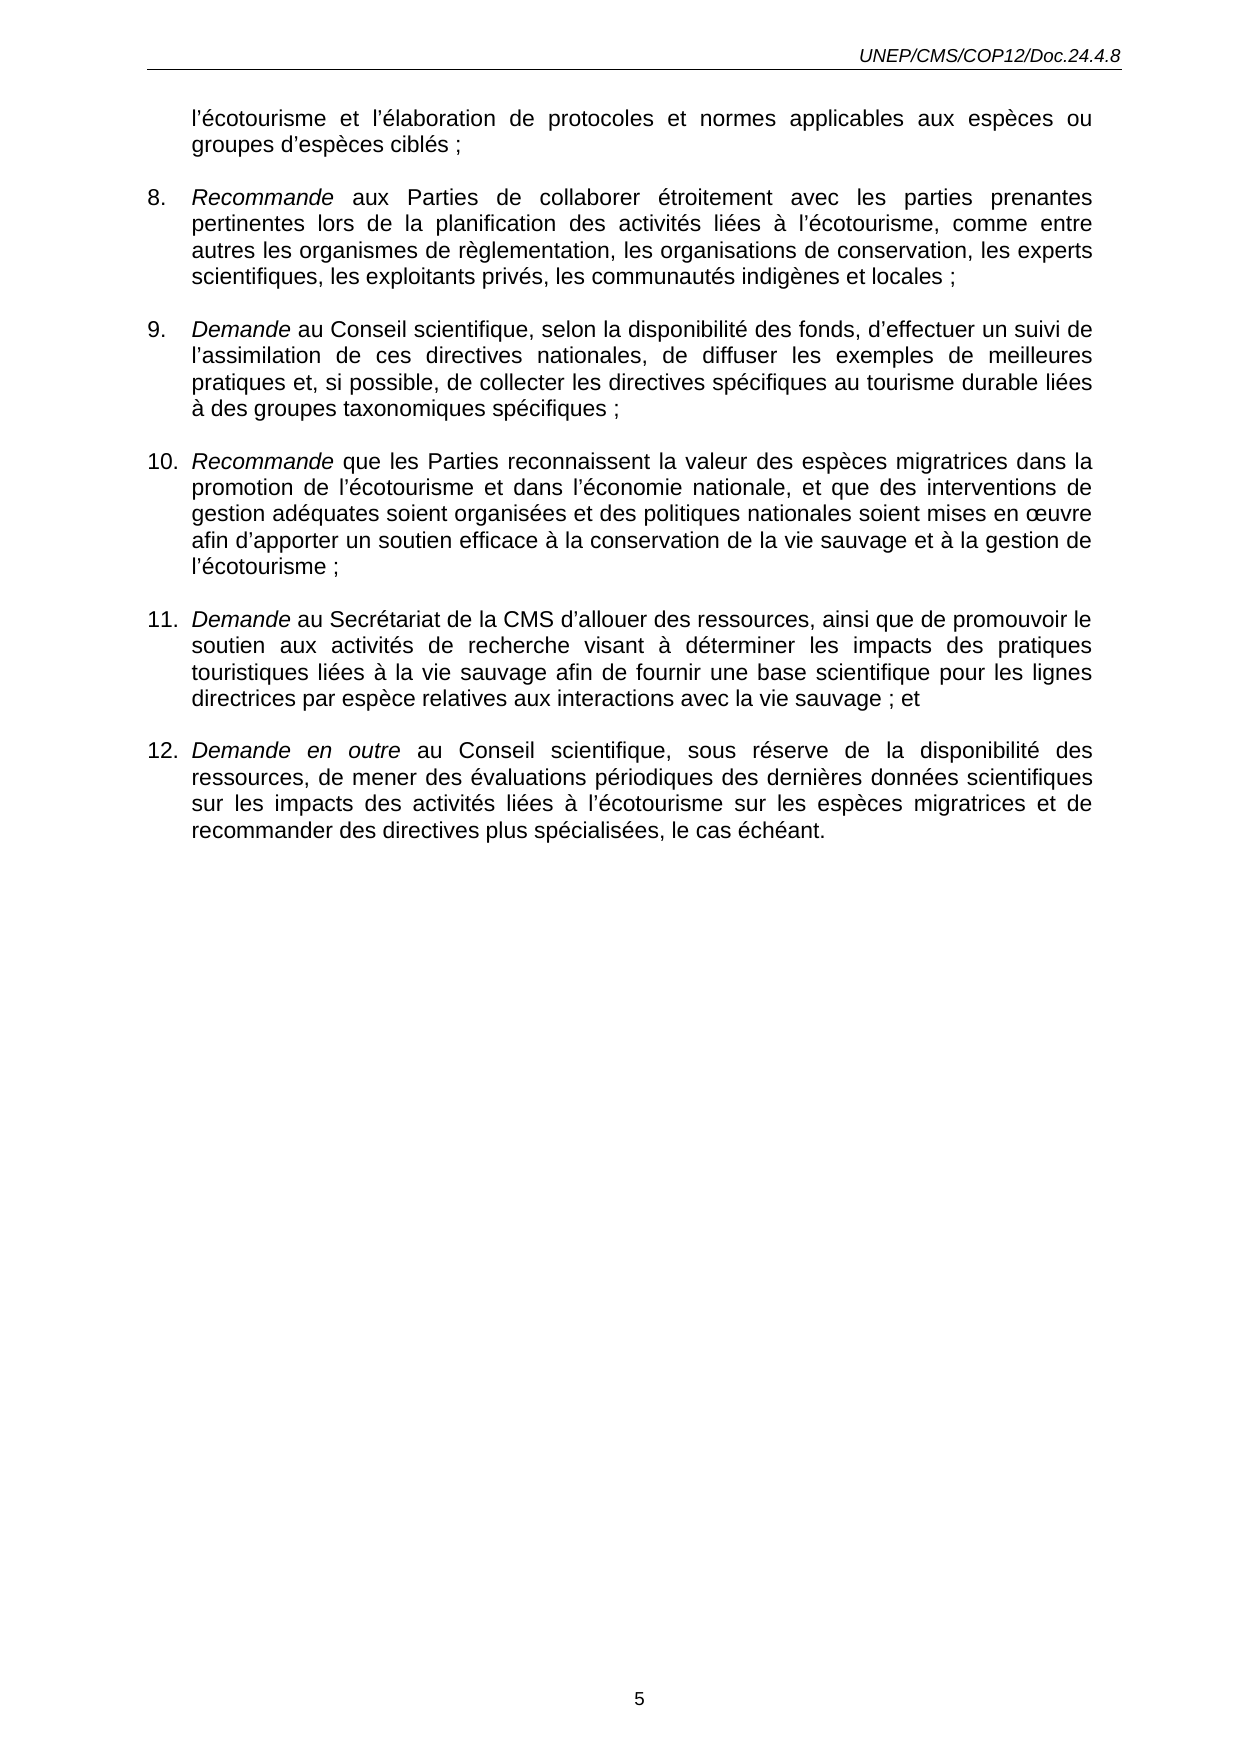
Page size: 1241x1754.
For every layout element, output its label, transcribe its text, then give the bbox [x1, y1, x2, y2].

list Demande au Conseil scientifique, selon la disponibilité des fonds, d’effectuer un suivi de l’assimilation de ces directives nationales, de diffuser les exemples de meilleures pratiques et, si possible, de collecter les directives spécifiques au tourisme durable liées à des groupes taxonomiques spécifiques ; [147, 316, 1093, 421]
list Demande au Secrétariat de la CMS d’allouer des ressources, ainsi que de promouvoir le soutien aux activités de recherche visant à déterminer les impacts des pratiques touristiques liées à la vie sauvage afin de fournir une base scientifique pour les lignes directrices par espèce relatives aux interactions avec la vie sauvage ; et [147, 606, 1093, 711]
list Recommande aux Parties de collaborer étroitement avec les parties prenantes pertinentes lors de la planification des activités liées à l’écotourisme, comme entre autres les organismes de règlementation, les organisations de conservation, les experts scientifiques, les exploitants privés, les communautés indigènes et locales ; [147, 184, 1093, 289]
list Recommande que les Parties reconnaissent la valeur des espèces migratrices dans la promotion de l’écotourisme et dans l’économie nationale, et que des interventions de gestion adéquates soient organisées et des politiques nationales soient mises en œuvre afin d’apporter un soutien efficace à la conservation de la vie sauvage et à la gestion de l’écotourisme ; [147, 448, 1093, 579]
list Demande en outre au Conseil scientifique, sous réserve de la disponibilité des ressources, de mener des évaluations périodiques des dernières données scientifiques sur les impacts des activités liées à l’écotourisme sur les espèces migratrices et de recommander des directives plus spécialisées, le cas échéant. [147, 737, 1093, 843]
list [147, 105, 1093, 158]
